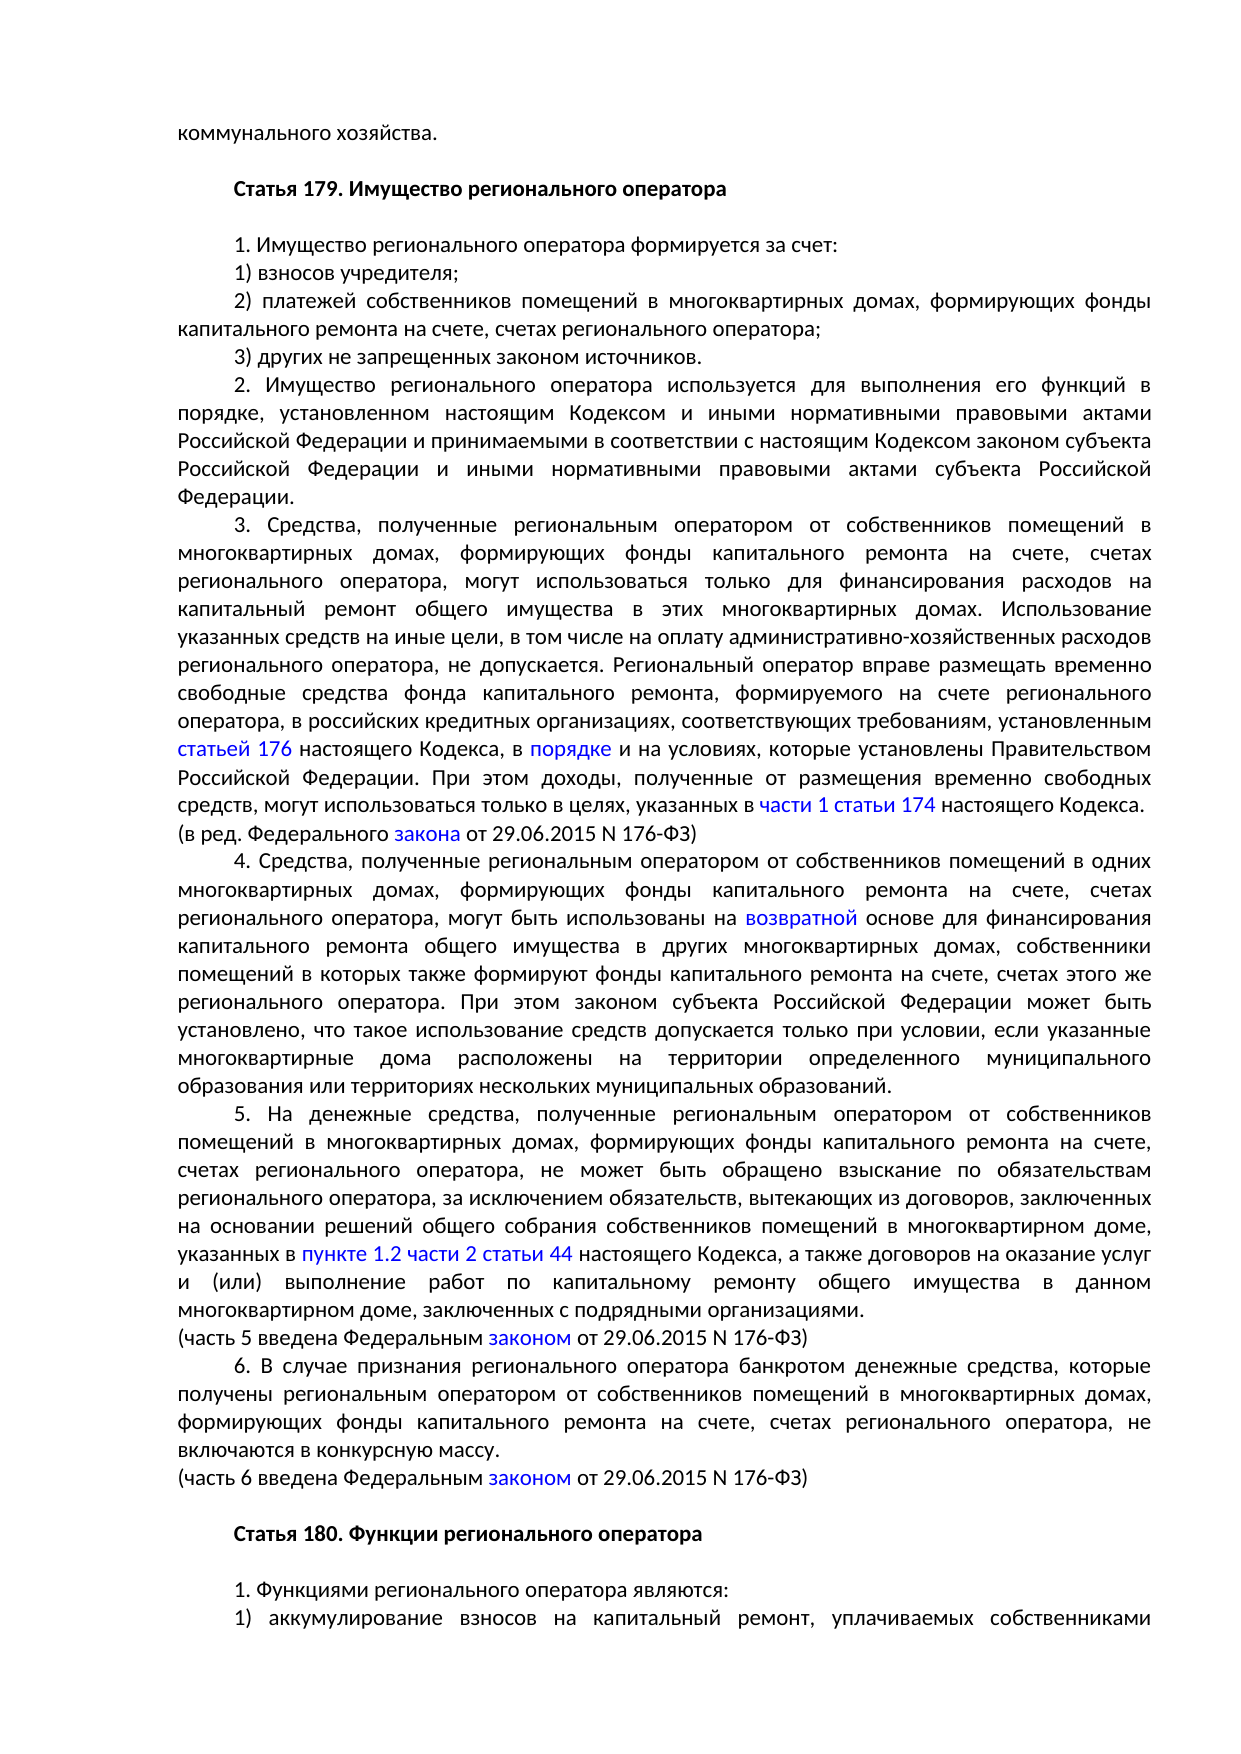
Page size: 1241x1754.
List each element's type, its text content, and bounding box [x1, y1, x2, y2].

text 6. В случае признания регионального оператора банкротом денежные средства, которые получены региональным оператором от собственников помещений в многоквартирных домах, формирующих фонды капитального ремонта на счете, счетах регионального оператора, не включаются в конкурсную массу. [177, 1351, 1152, 1463]
text 4. Средства, полученные региональным оператором от собственников помещений в одних многоквартирных домах, формирующих фонды капитального ремонта на счете, счетах регионального оператора, могут быть использованы на возвратной основе для финансирования капитального ремонта общего имущества в других многоквартирных домах, собственники помещений в которых также формируют фонды капитального ремонта на счете, счетах этого же регионального оператора. При этом законом субъекта Российской Федерации может быть установлено, что такое использование средств допускается только при условии, если указанные многоквартирные дома расположены на территории определенного муниципального образования или территориях нескольких муниципальных образований. [177, 847, 1152, 1099]
text 3. Средства, полученные региональным оператором от собственников помещений в многоквартирных домах, формирующих фонды капитального ремонта на счете, счетах регионального оператора, могут использоваться только для финансирования расходов на капитальный ремонт общего имущества в этих многоквартирных домах. Использование указанных средств на иные цели, в том числе на оплату административно-хозяйственных расходов регионального оператора, не допускается. Региональный оператор вправе размещать временно свободные средства фонда капитального ремонта, формируемого на счете регионального оператора, в российских кредитных организациях, соответствующих требованиям, установленным статьей 176 настоящего Кодекса, в порядке и на условиях, которые установлены Правительством Российской Федерации. При этом доходы, полученные от размещения временно свободных средств, могут использоваться только в целях, указанных в части 1 статьи 174 настоящего Кодекса. [177, 510, 1152, 819]
text 1. Функциями регионального оператора являются: [177, 1575, 1152, 1603]
text 2) платежей собственников помещений в многоквартирных домах, формирующих фонды капитального ремонта на счете, счетах регионального оператора; [177, 286, 1152, 342]
text 5. На денежные средства, полученные региональным оператором от собственников помещений в многоквартирных домах, формирующих фонды капитального ремонта на счете, счетах регионального оператора, не может быть обращено взыскание по обязательствам регионального оператора, за исключением обязательств, вытекающих из договоров, заключенных на основании решений общего собрания собственников помещений в многоквартирном доме, указанных в пункте 1.2 части 2 статьи 44 настоящего Кодекса, а также договоров на оказание услуг и (или) выполнение работ по капитальному ремонту общего имущества в данном многоквартирном доме, заключенных с подрядными организациями. [177, 1099, 1152, 1323]
text 1. Имущество регионального оператора формируется за счет: [177, 230, 1152, 258]
text (в ред. Федерального закона от 29.06.2015 N 176-ФЗ) [177, 819, 1152, 847]
title Статья 180. Функции регионального оператора [177, 1519, 1152, 1547]
text (часть 5 введена Федеральным законом от 29.06.2015 N 176-ФЗ) [177, 1323, 1152, 1351]
text 3) других не запрещенных законом источников. [177, 342, 1152, 370]
text 2. Имущество регионального оператора используется для выполнения его функций в порядке, установленном настоящим Кодексом и иными нормативными правовыми актами Российской Федерации и принимаемыми в соответствии с настоящим Кодексом законом субъекта Российской Федерации и иными нормативными правовыми актами субъекта Российской Федерации. [177, 370, 1152, 510]
text (часть 6 введена Федеральным законом от 29.06.2015 N 176-ФЗ) [177, 1463, 1152, 1491]
title Статья 179. Имущество регионального оператора [177, 174, 1152, 202]
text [177, 1603, 1152, 1631]
text 1) взносов учредителя; [177, 258, 1152, 286]
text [177, 118, 1152, 146]
